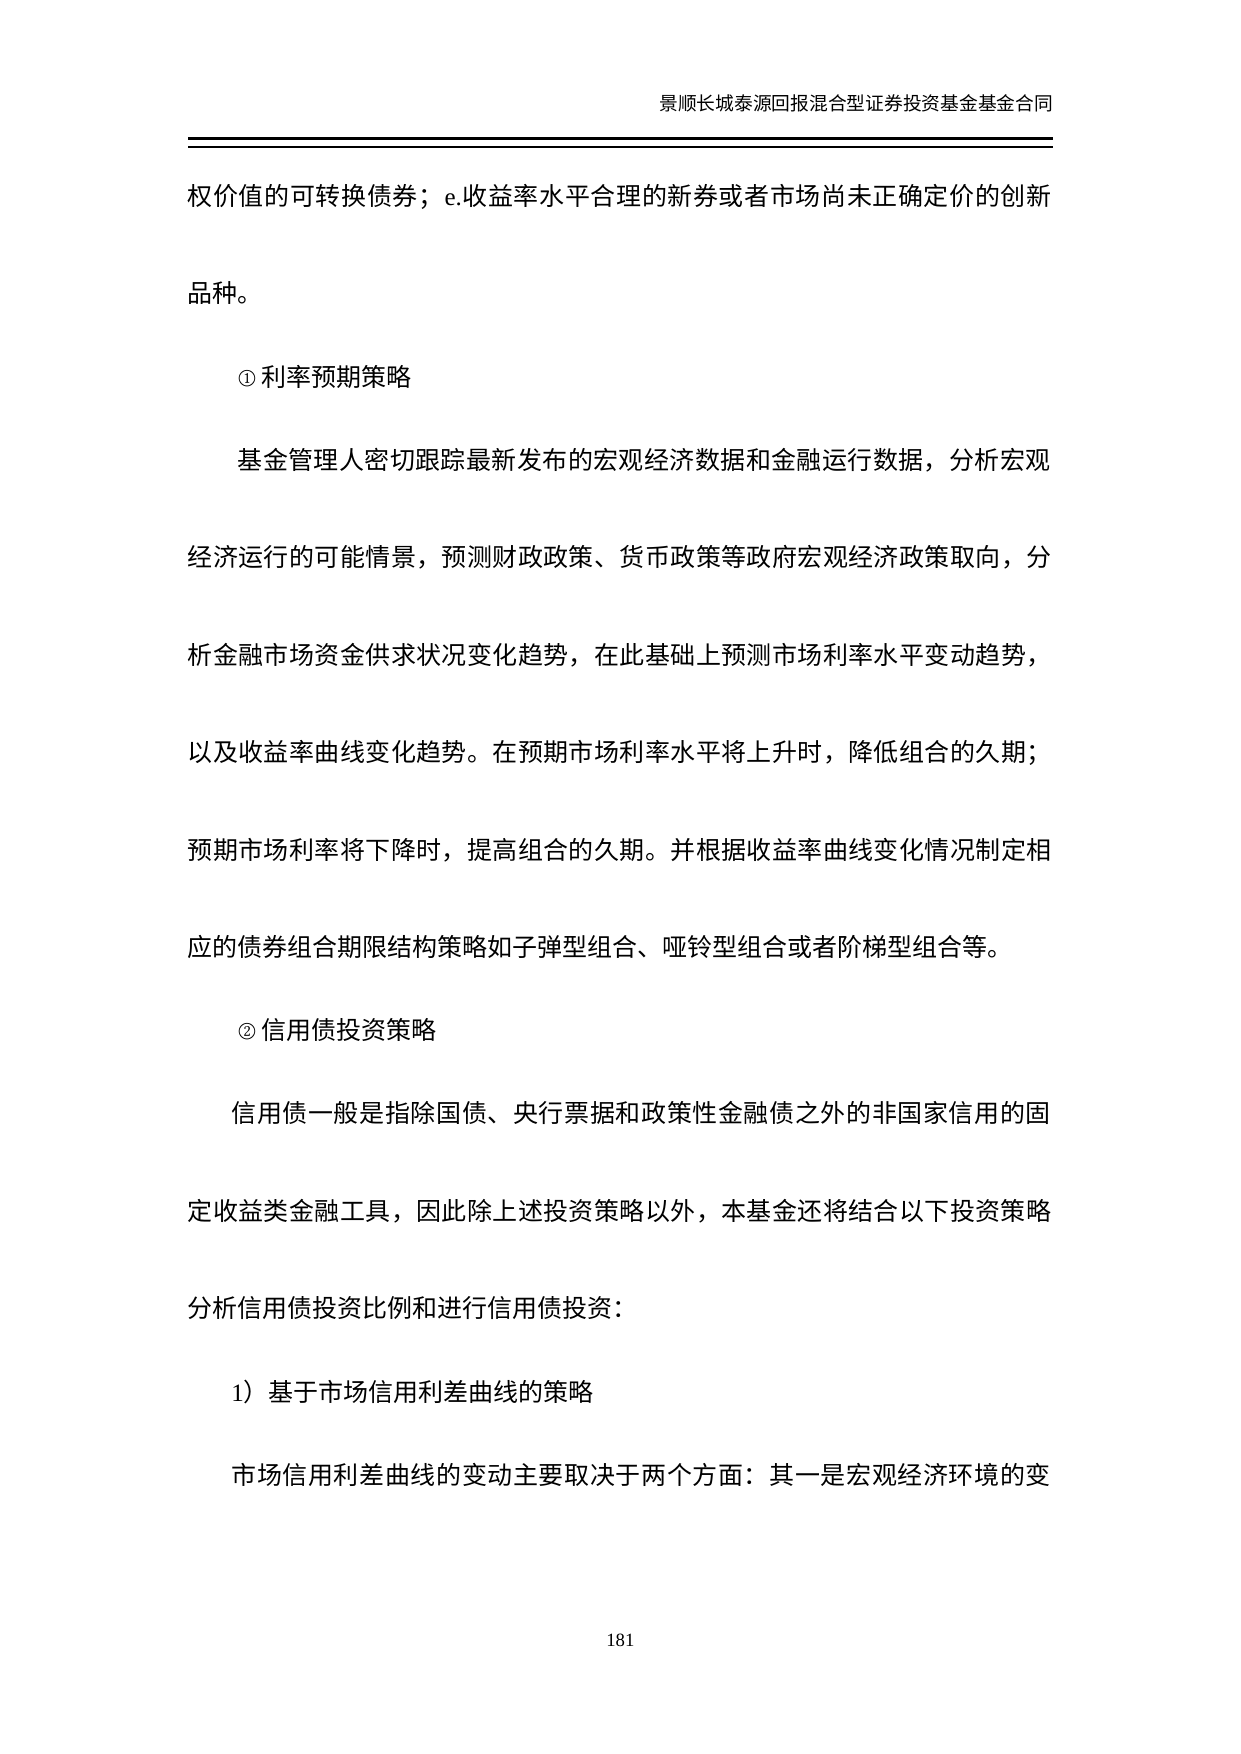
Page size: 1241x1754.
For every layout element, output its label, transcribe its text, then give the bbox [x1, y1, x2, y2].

text 基金管理人密切跟踪最新发布的宏观经济数据和金融运行数据，分析宏观经济运行的可能情景，预测财政政策、货币政策等政府宏观经济政策取向，分析金融市场资金供求状况变化趋势，在此基础上预测市场利率水平变动趋势，以及收益率曲线变化趋势。在预期市场利率水平将上升时，降低组合的久期；预期市场利率将下降时，提高组合的久期。并根据收益率曲线变化情况制定相应的债券组合期限结构策略如子弹型组合、哑铃型组合或者阶梯型组合等。 [187, 426, 1053, 978]
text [187, 162, 1053, 324]
text 信用债一般是指除国债、央行票据和政策性金融债之外的非国家信用的固定收益类金融工具，因此除上述投资策略以外，本基金还将结合以下投资策略分析信用债投资比例和进行信用债投资： [187, 1079, 1053, 1339]
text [187, 1441, 1053, 1506]
text ②信用债投资策略 [187, 996, 1053, 1061]
text 1）基于市场信用利差曲线的策略 [187, 1358, 1053, 1423]
text ①利率预期策略 [187, 343, 1053, 408]
